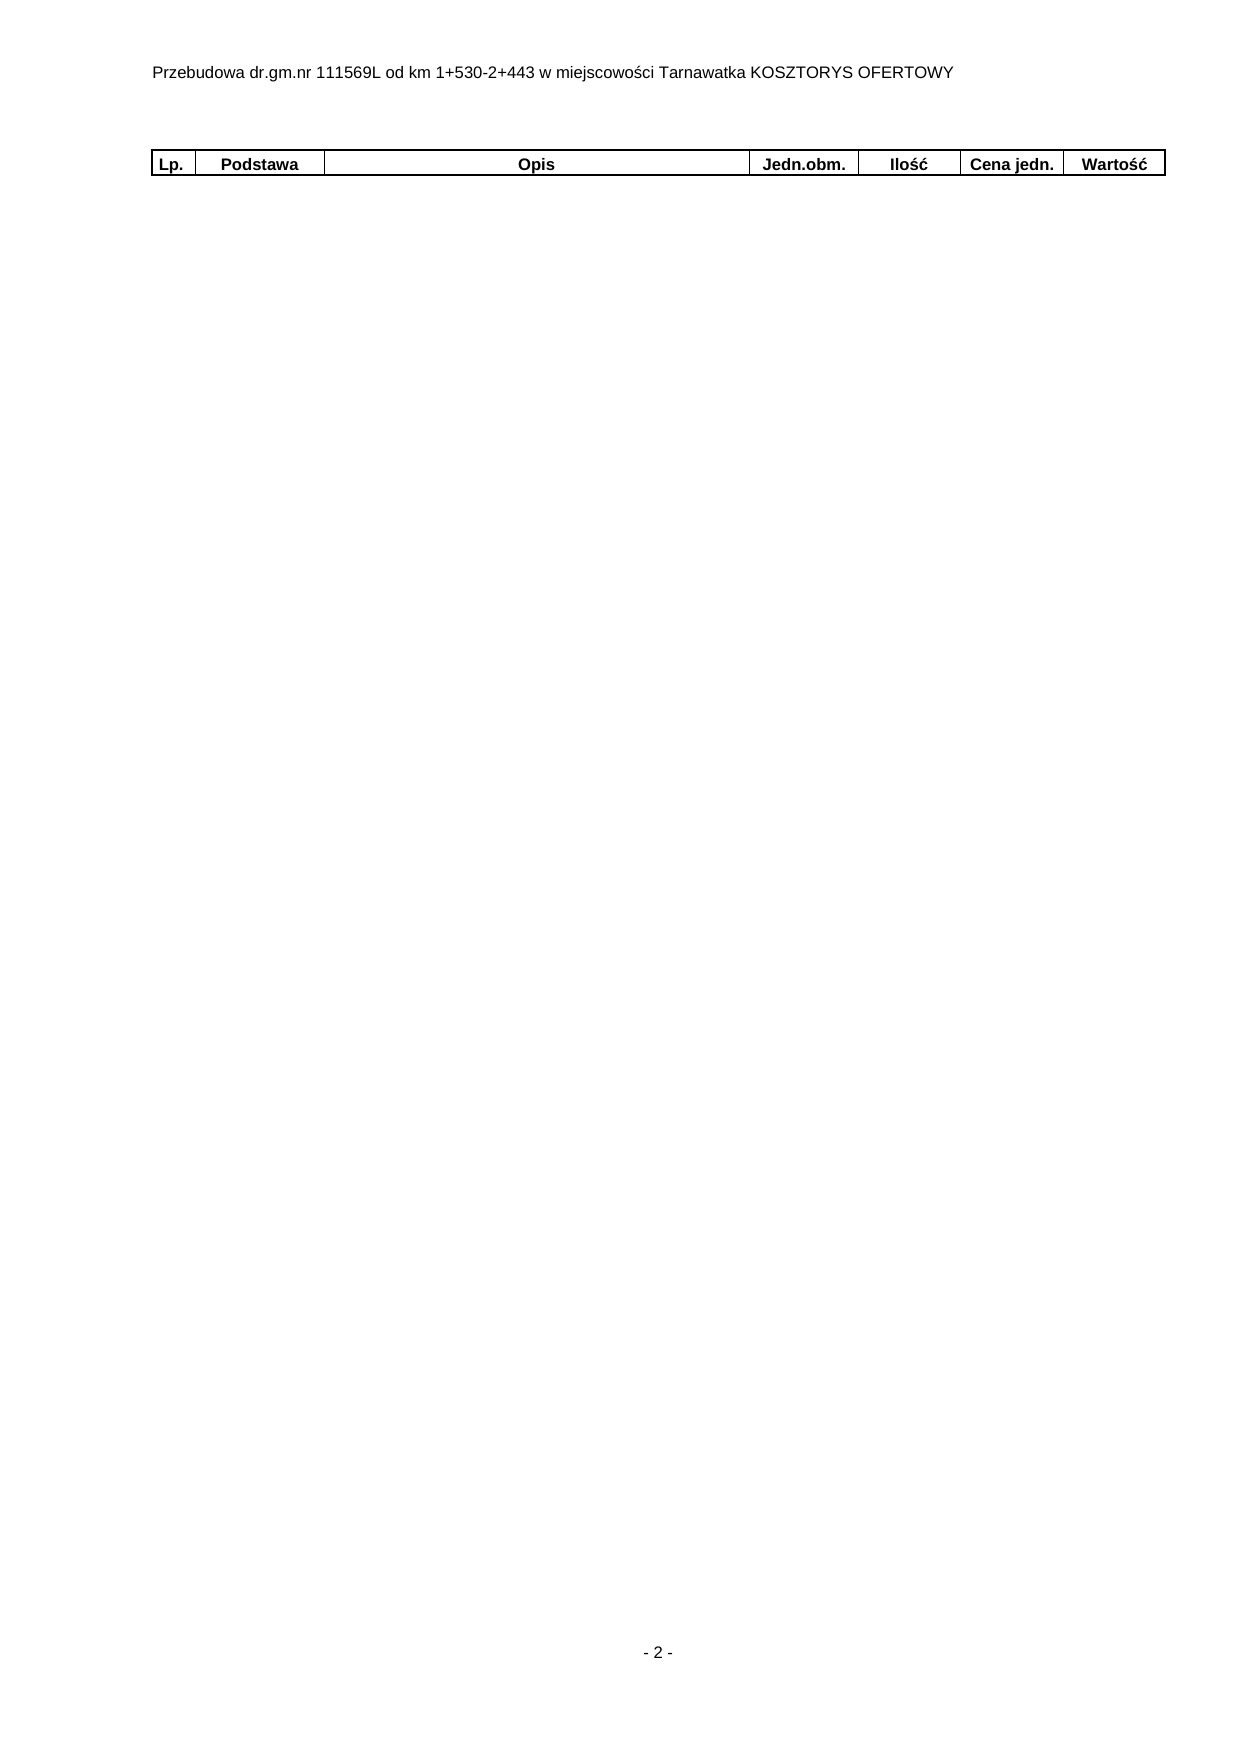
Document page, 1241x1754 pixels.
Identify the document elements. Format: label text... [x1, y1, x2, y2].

table_header Ilość [859, 151, 960, 174]
table_header Lp. [153, 151, 195, 174]
table_header Jedn.obm. [750, 151, 858, 174]
table_header Opis [325, 151, 749, 174]
table_header Wartość [1064, 151, 1164, 174]
table_header Podstawa [196, 151, 324, 174]
table_header Cena jedn. [961, 151, 1063, 174]
